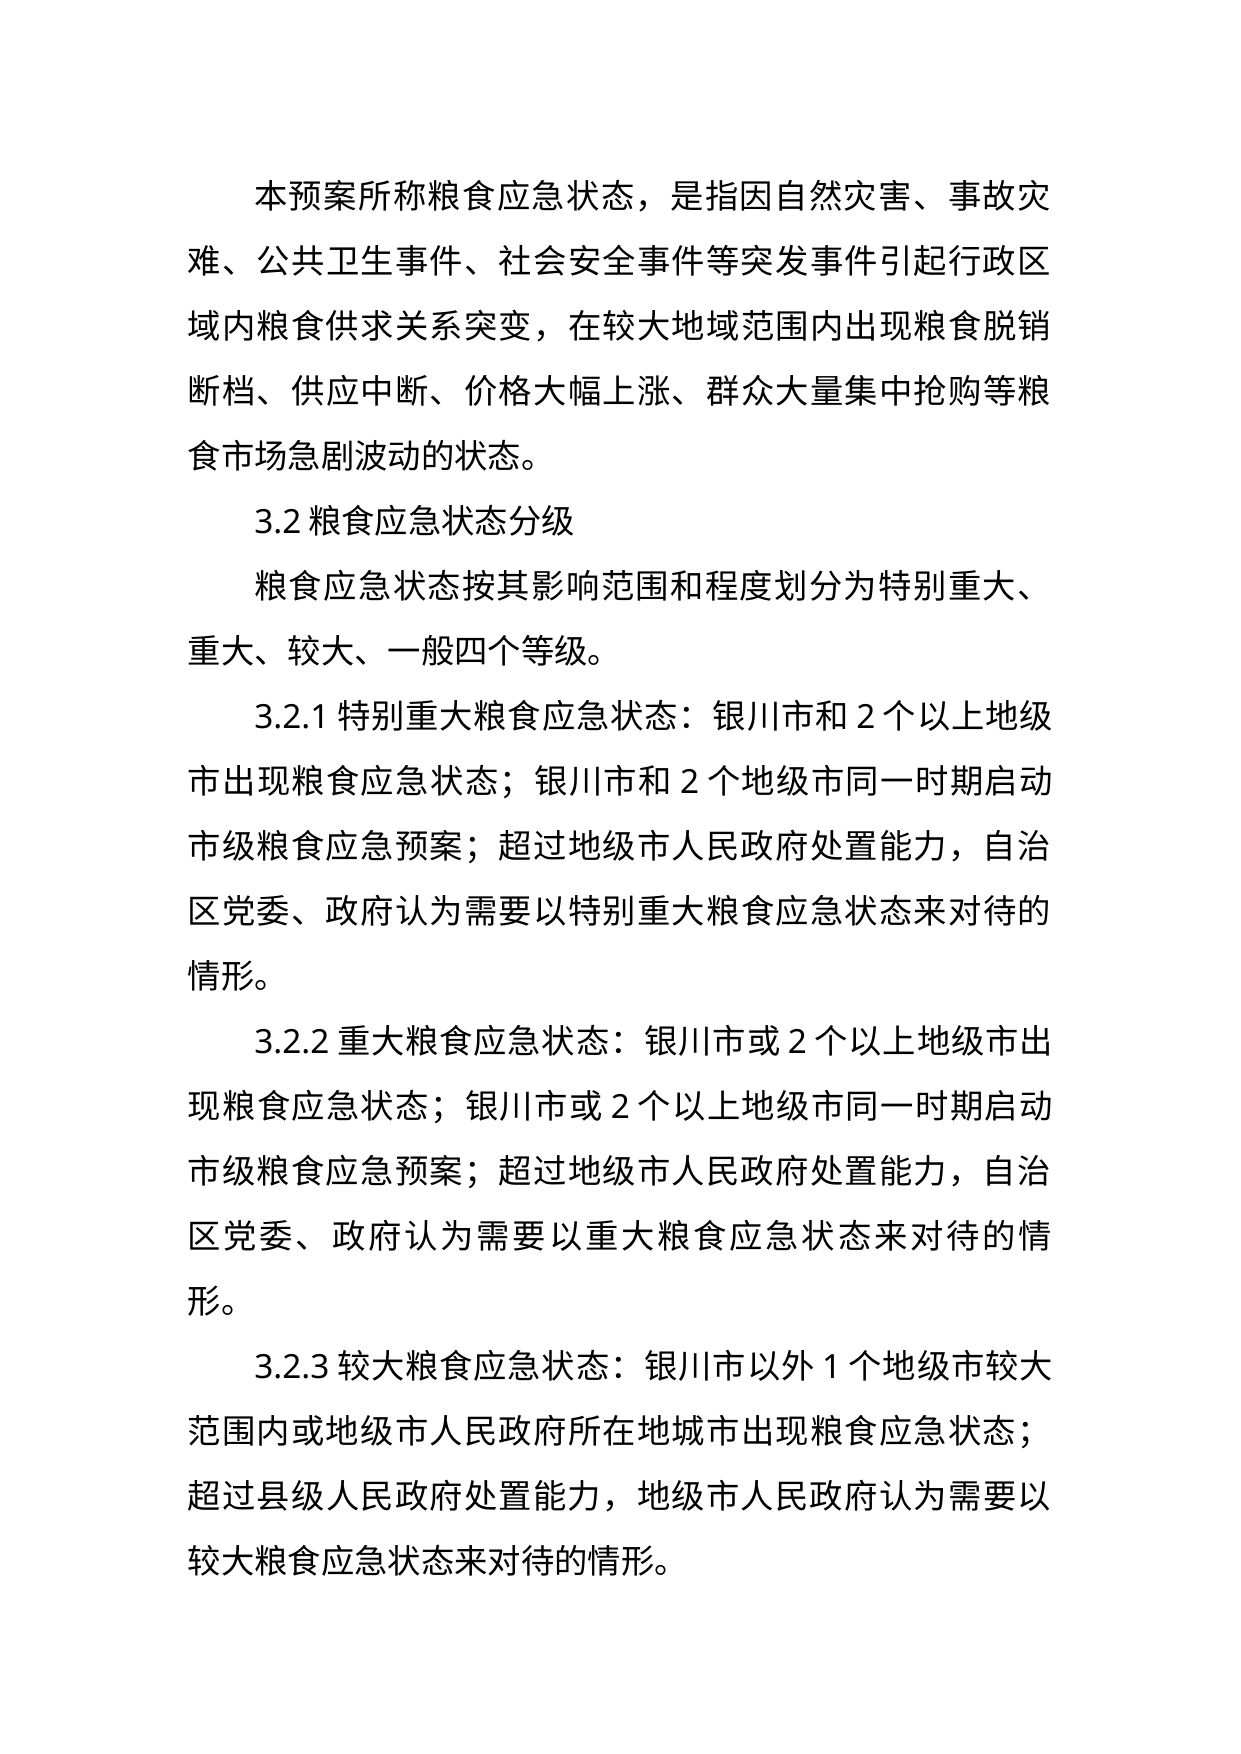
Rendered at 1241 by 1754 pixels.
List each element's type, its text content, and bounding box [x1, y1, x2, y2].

text 3.2.1特别重大粮食应急状态：银川市和2个以上地级市出现粮食应急状态；银川市和2个地级市同一时期启动市级粮食应急预案；超过地级市人民政府处置能力，自治区党委、政府认为需要以特别重大粮食应急状态来对待的情形。 [187, 682, 1053, 1007]
text 3.2.2重大粮食应急状态：银川市或2个以上地级市出现粮食应急状态；银川市或2个以上地级市同一时期启动市级粮食应急预案；超过地级市人民政府处置能力，自治区党委、政府认为需要以重大粮食应急状态来对待的情形。 [187, 1007, 1053, 1332]
text 本预案所称粮食应急状态，是指因自然灾害、事故灾难、公共卫生事件、社会安全事件等突发事件引起行政区域内粮食供求关系突变，在较大地域范围内出现粮食脱销断档、供应中断、价格大幅上涨、群众大量集中抢购等粮食市场急剧波动的状态。 [187, 162, 1053, 487]
text 粮食应急状态按其影响范围和程度划分为特别重大、重大、较大、一般四个等级。 [187, 552, 1053, 682]
text 3.2.3较大粮食应急状态：银川市以外1个地级市较大范围内或地级市人民政府所在地城市出现粮食应急状态；超过县级人民政府处置能力，地级市人民政府认为需要以较大粮食应急状态来对待的情形。 [187, 1332, 1053, 1592]
text 3.2粮食应急状态分级 [187, 487, 1053, 552]
